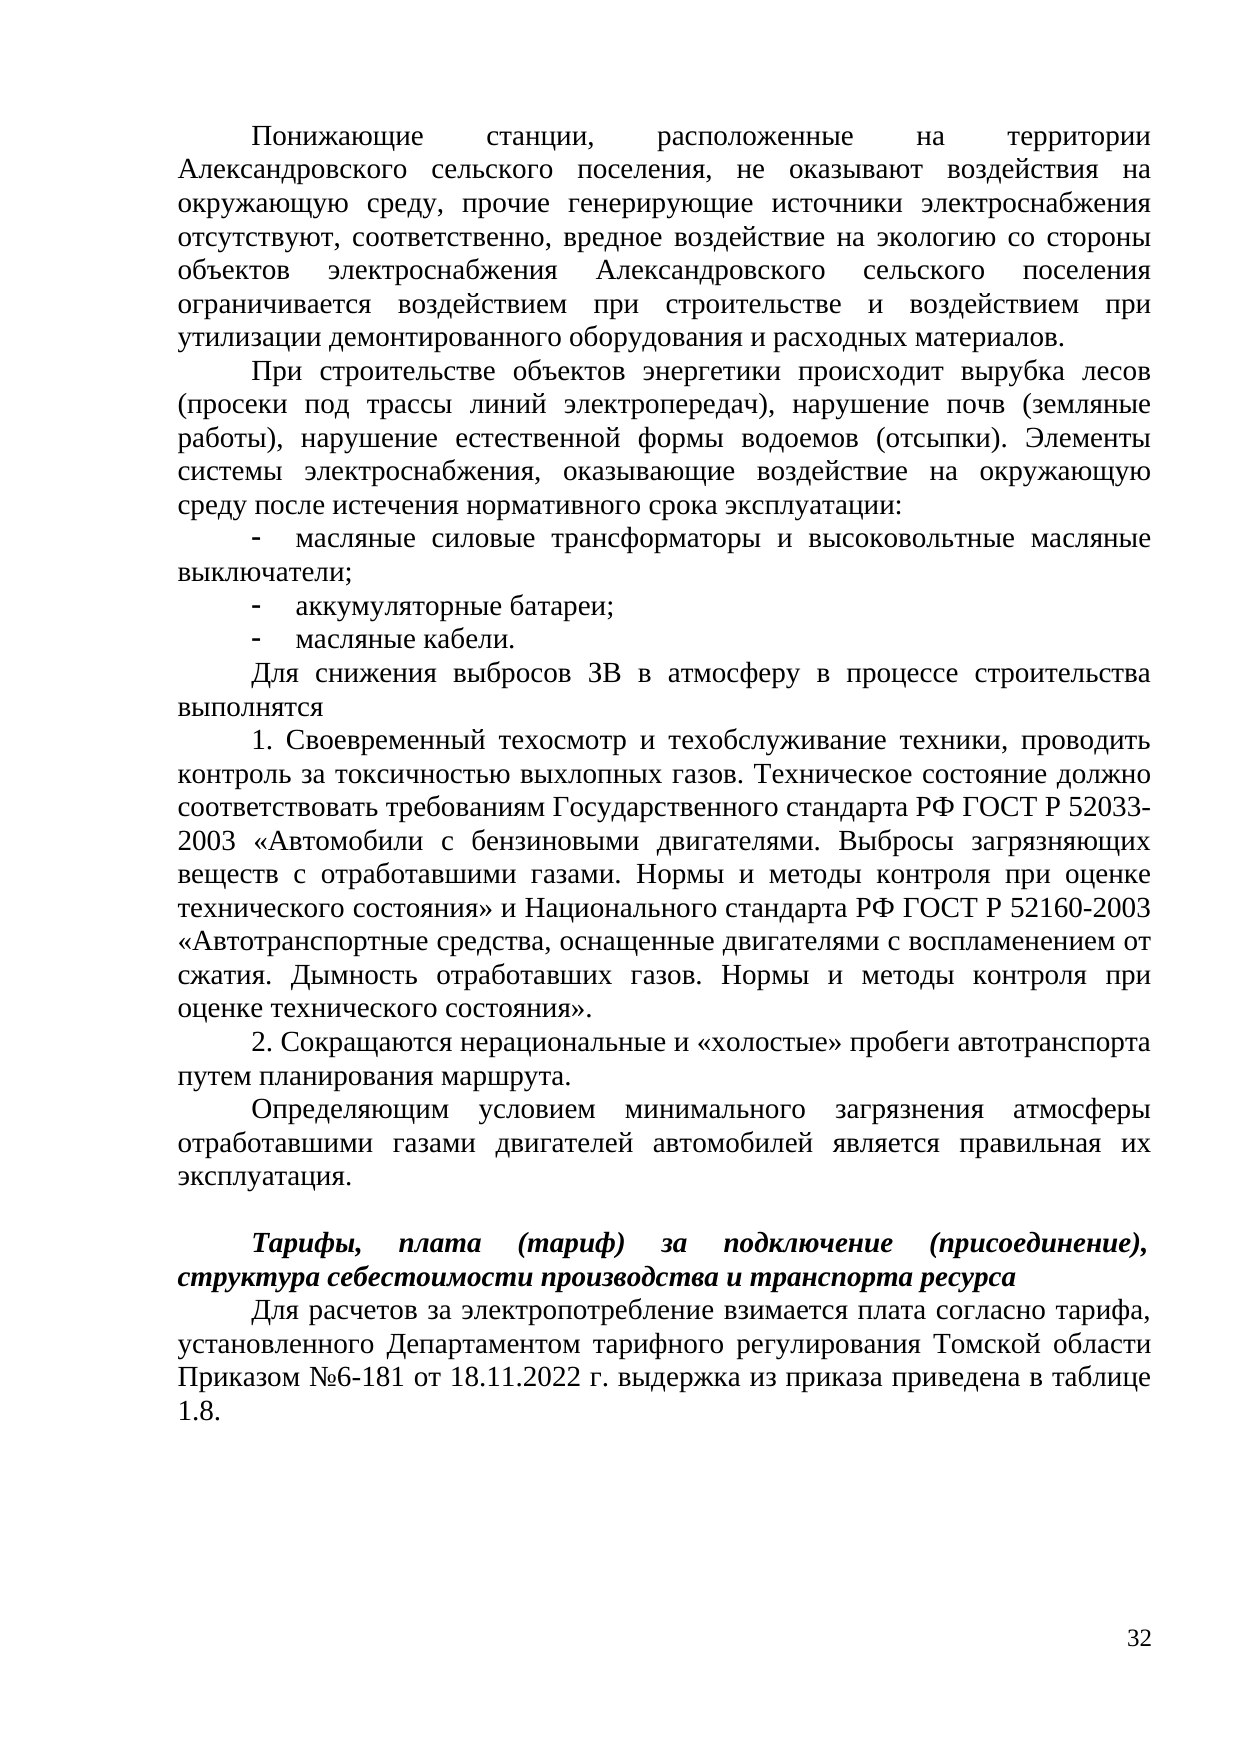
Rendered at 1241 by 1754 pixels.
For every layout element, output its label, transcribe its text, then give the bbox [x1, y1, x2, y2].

list масляные кабели. [177, 621, 1152, 655]
text Для расчетов за электропотребление взимается плата согласно тарифа, установленного Департаментом тарифного регулирования Томской области Приказом №6-181 от 18.11.2022 г. выдержка из приказа приведена в таблице 1.8. [177, 1292, 1152, 1427]
text 2. Сокращаются нерациональные и «холостые» пробеги автотранспорта путем планирования маршрута. [177, 1024, 1152, 1091]
list масляные силовые трансформаторы и высоковольтные масляные выключатели; [177, 521, 1152, 588]
text Понижающие станции, расположенные на территории Александровского сельского поселения, не оказывают воздействия на окружающую среду, прочие генерирующие источники электроснабжения отсутствуют, соответственно, вредное воздействие на экологию со стороны объектов электроснабжения Александровского сельского поселения ограничивается воздействием при строительстве и воздействием при утилизации демонтированного оборудования и расходных материалов. [177, 118, 1152, 353]
text 1. Своевременный техосмотр и техобслуживание техники, проводить контроль за токсичностью выхлопных газов. Техническое состояние должно соответствовать требованиям Государственного стандарта РФ ГОСТ Р 52033-2003 «Автомобили с бензиновыми двигателями. Выбросы загрязняющих веществ с отработавшими газами. Нормы и методы контроля при оценке технического состояния» и Национального стандарта РФ ГОСТ Р 52160-2003 «Автотранспортные средства, оснащенные двигателями с воспламенением от сжатия. Дымность отработавших газов. Нормы и методы контроля при оценке технического состояния». [177, 722, 1152, 1024]
text Для снижения выбросов ЗВ в атмосферу в процессе строительства выполнятся [177, 655, 1152, 722]
text При строительстве объектов энергетики происходит вырубка лесов (просеки под трассы линий электропередач), нарушение почв (земляные работы), нарушение естественной формы водоемов (отсыпки). Элементы системы электроснабжения, оказывающие воздействие на окружающую среду после истечения нормативного срока эксплуатации: [177, 353, 1152, 521]
text Определяющим условием минимального загрязнения атмосферы отработавшими газами двигателей автомобилей является правильная их эксплуатация. [177, 1091, 1152, 1192]
list аккумуляторные батареи; [177, 588, 1152, 621]
text Тарифы, плата (тариф) за подключение (присоединение), структура себестоимости производства и транспорта ресурса [177, 1225, 1152, 1292]
